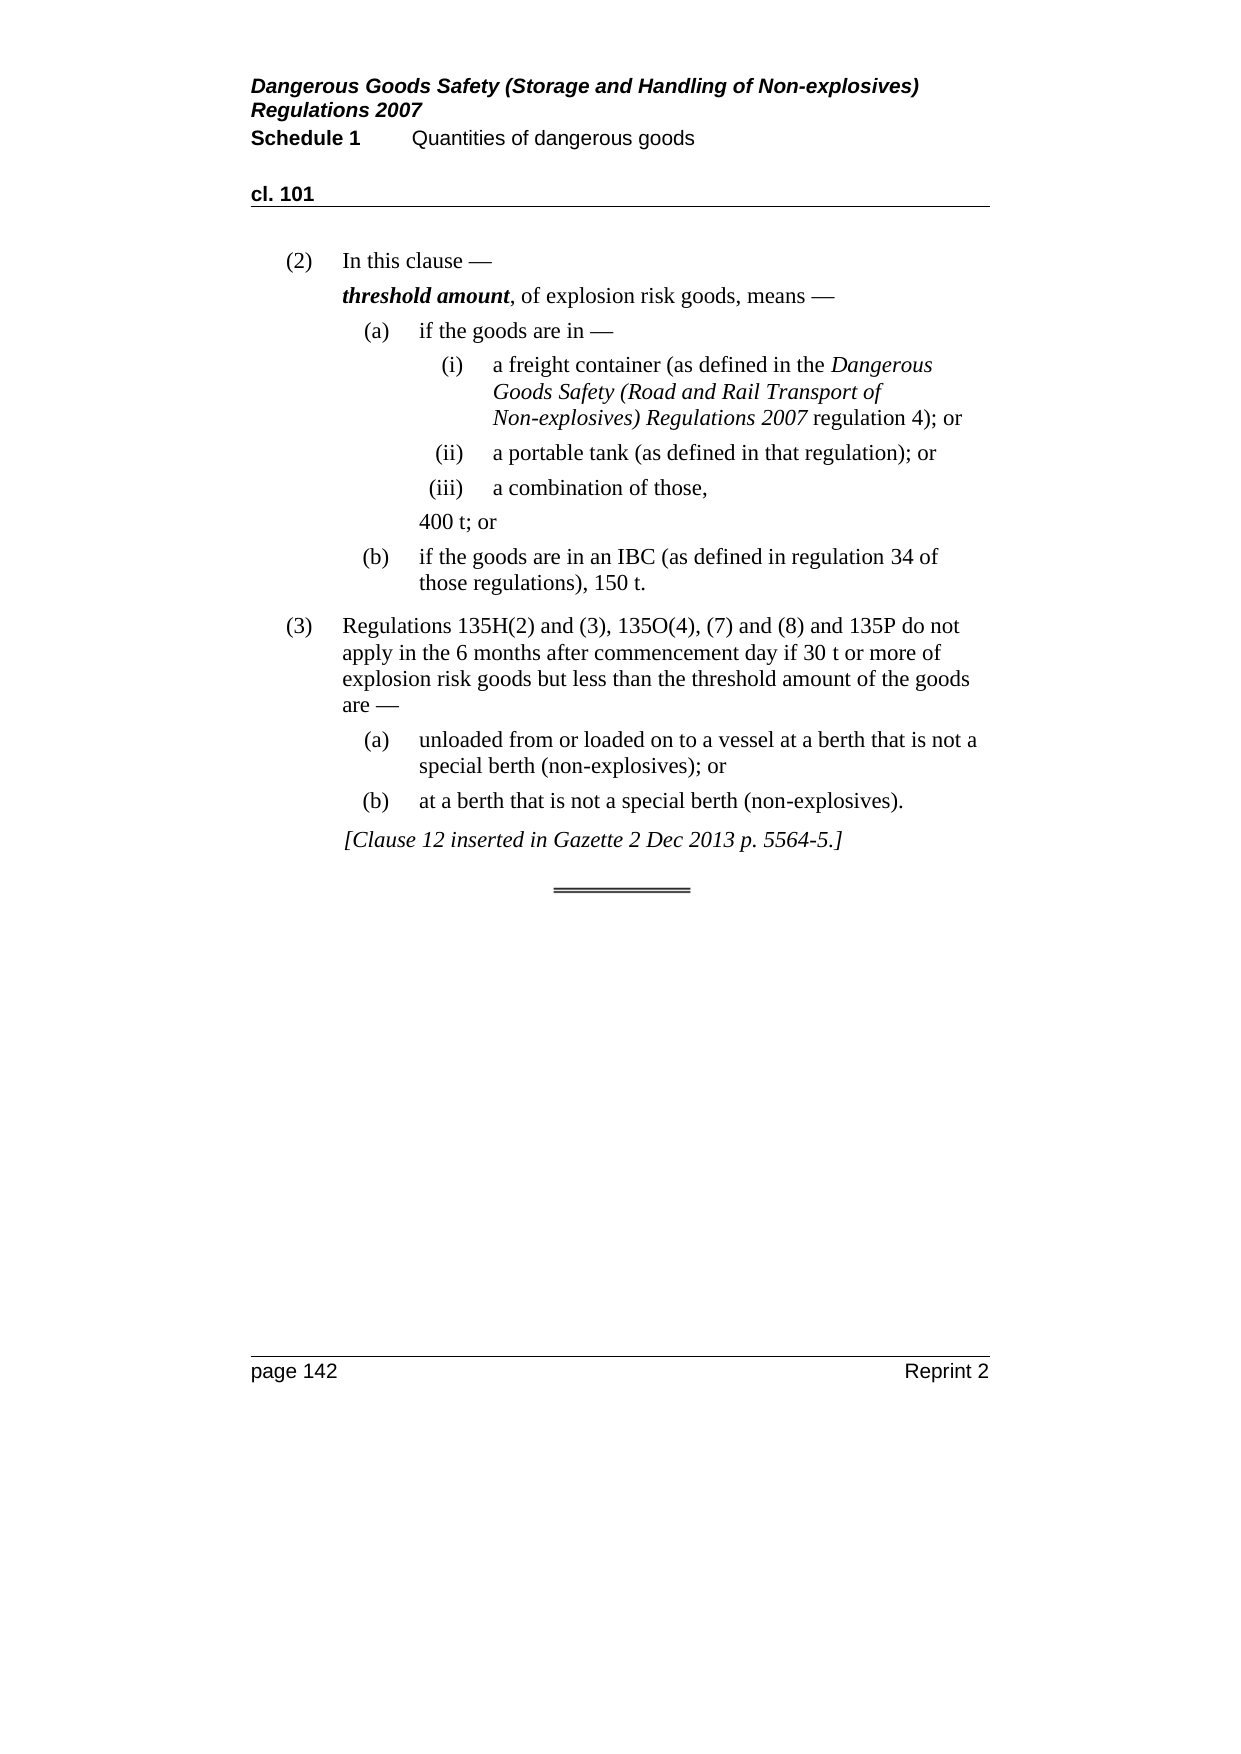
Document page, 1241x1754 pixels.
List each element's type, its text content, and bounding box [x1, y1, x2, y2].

text [Clause 12 inserted in Gazette 2 Dec 2013 p. 5564-5.] [251, 826, 990, 852]
text (a) unloaded from or loaded on to a vessel at a berth that is not a special berth (non-explosives); or [251, 726, 990, 779]
text (iii) a combination of those, [251, 474, 990, 500]
text threshold amount, of explosion risk goods, means — [251, 282, 990, 308]
text (b) if the goods are in an IBC (as defined in regulation 34 of those regulations), 150 t. [251, 543, 990, 596]
text (i) a freight container (as defined in the Dangerous Goods Safety (Road and Rail Transport of Non-explosives) Regulations 2007 regulation 4); or [251, 352, 990, 431]
text (3) Regulations 135H(2) and (3), 135O(4), (7) and (8) and 135P do not apply in the 6 months after commencement day if 30 t or more of explosion risk goods but less than the threshold amount of the goods are — [251, 612, 990, 718]
text (a) if the goods are in — [251, 317, 990, 343]
picture [543, 877, 697, 906]
text (ii) a portable tank (as defined in that regulation); or [251, 439, 990, 465]
text 400 t; or [251, 508, 990, 535]
text (2) In this clause — [251, 247, 990, 274]
text (b) at a berth that is not a special berth (non-explosives). [251, 787, 990, 813]
